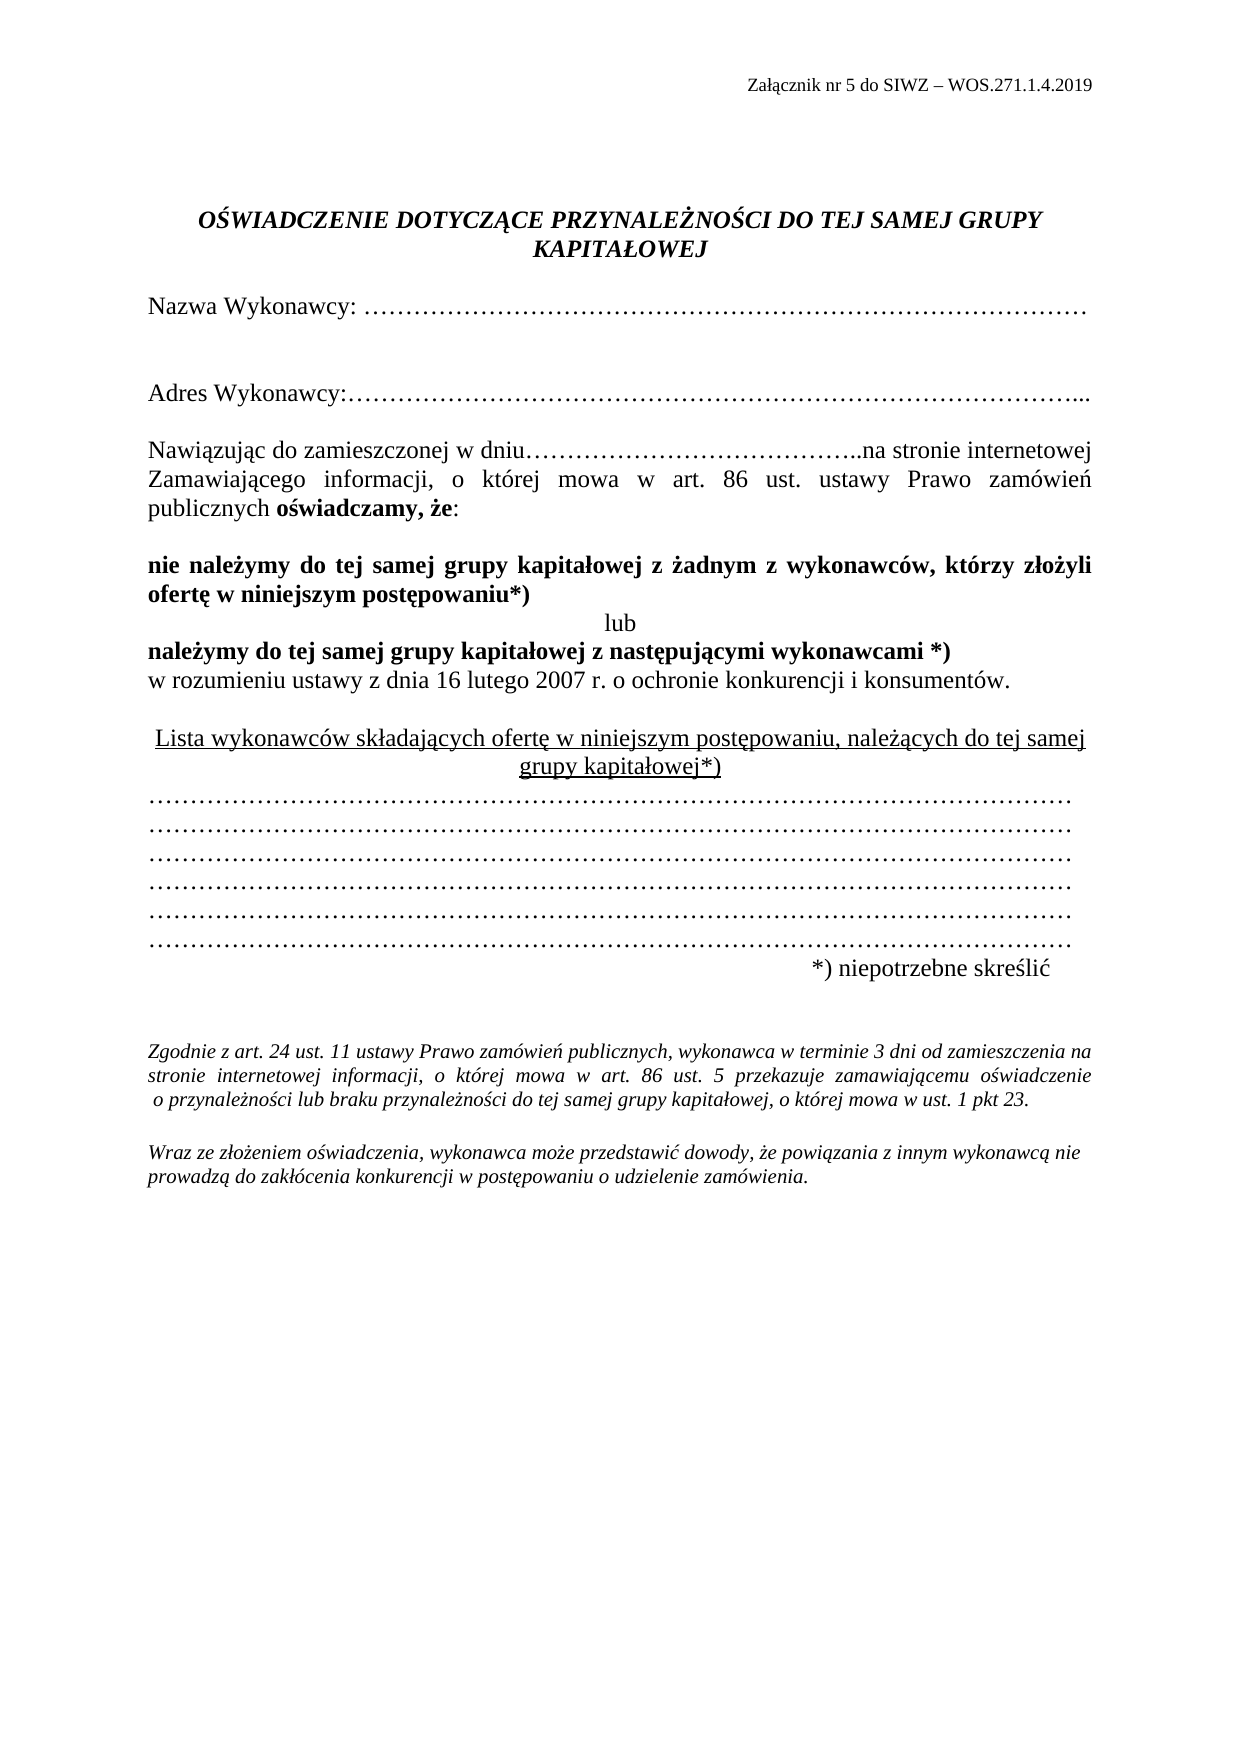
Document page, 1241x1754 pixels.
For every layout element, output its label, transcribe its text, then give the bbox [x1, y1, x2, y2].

text Wraz ze złożeniem oświadczenia, wykonawca może przedstawić dowody, że powiązania z innym wykonawcą nie prowadzą do zakłócenia konkurencji w postępowaniu o udzielenie zamówienia. [148, 1140, 1093, 1188]
text ……………………………………………………………………………………………………………………………………………………………………………………………………………………………………………………………………………………………………………………………………………………………………………………………………………………………………………………………………………………………………………………………………………………………………………………………………………… [148, 780, 1093, 953]
text Nazwa Wykonawcy: …………………………………………………………………………… [148, 291, 1093, 320]
text Nawiązując do zamieszczonej w dniu…………………………………..na stronie internetowej Zamawiającego informacji, o której mowa w art. 86 ust. ustawy Prawo zamówień publicznych oświadczamy, że: [148, 435, 1093, 521]
text Lista wykonawców składających ofertę w niniejszym postępowaniu, należących do tej samej grupy kapitałowej*) [148, 723, 1093, 780]
text *) niepotrzebne skreślić [148, 953, 1093, 981]
text OŚWIADCZENIE DOTYCZĄCE PRZYNALEŻNOŚCI DO TEJ SAMEJ GRUPY KAPITAŁOWEJ [148, 205, 1093, 263]
text należymy do tej samej grupy kapitałowej z następującymi wykonawcami *) w rozumieniu ustawy z dnia 16 lutego 2007 r. o ochronie konkurencji i konsumentów. [148, 636, 1093, 694]
text Zgodnie z art. 24 ust. 11 ustawy Prawo zamówień publicznych, wykonawca w terminie 3 dni od zamieszczenia na stronie internetowej informacji, o której mowa w art. 86 ust. 5 przekazuje zamawiającemu oświadczenie o przynależności lub braku przynależności do tej samej grupy kapitałowej, o której mowa w ust. 1 pkt 23. [148, 1039, 1093, 1111]
text nie należymy do tej samej grupy kapitałowej z żadnym z wykonawców, którzy złożyli ofertę w niniejszym postępowaniu*) [148, 550, 1093, 608]
text Adres Wykonawcy:……………………………………………………………………………... [148, 378, 1093, 406]
text lub [148, 608, 1093, 636]
